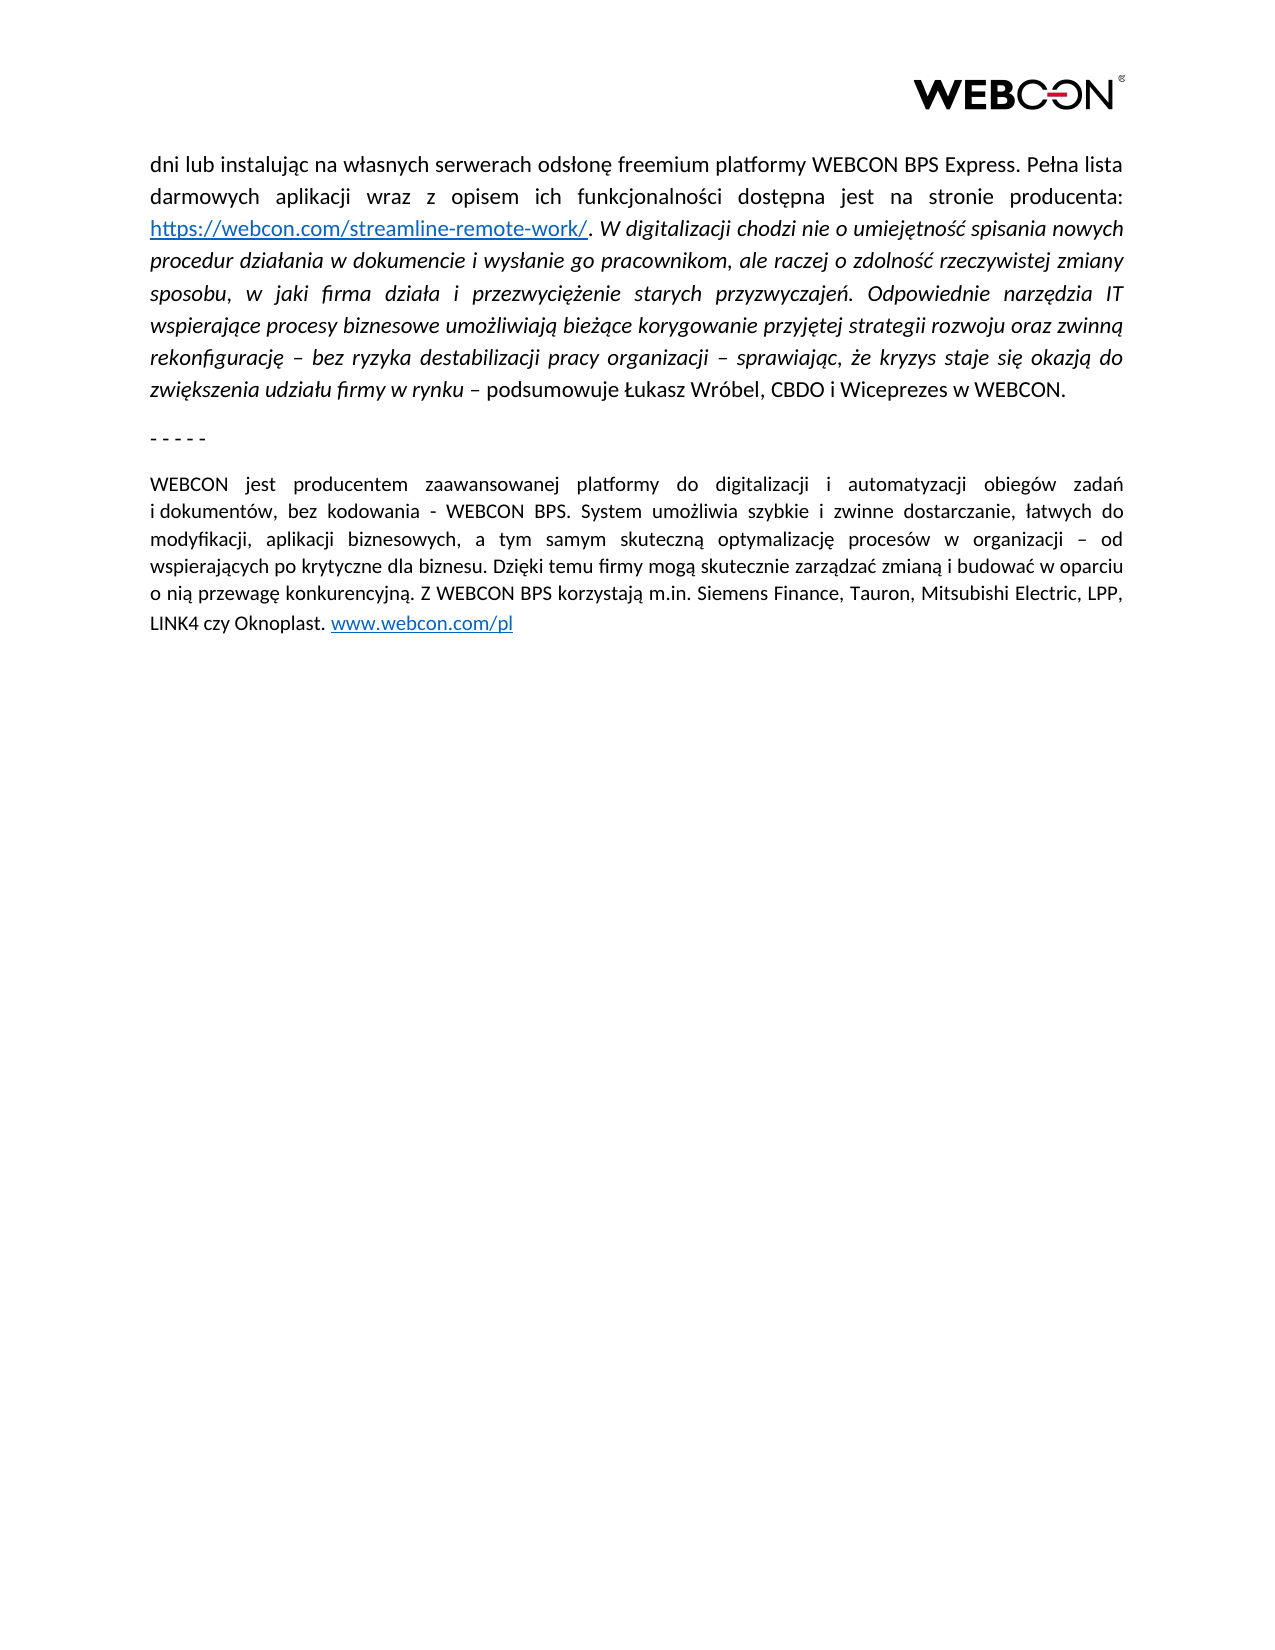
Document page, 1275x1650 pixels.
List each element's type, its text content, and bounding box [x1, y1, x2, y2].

picture [913, 75, 1125, 110]
text - - - - - [150, 424, 1125, 452]
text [150, 150, 1125, 403]
text WEBCON jest producentem zaawansowanej platformy do digitalizacji i automatyzacji obiegów zadań i dokumentów, bez kodowania - WEBCON BPS. System umożliwia szybkie i zwinne dostarczanie, łatwych do modyfikacji, aplikacji biznesowych, a tym samym skuteczną optymalizację procesów w organizacji – od wspierających po krytyczne dla biznesu. Dzięki temu firmy mogą skutecznie zarządzać zmianą i budować w oparciu o nią przewagę konkurencyjną. Z WEBCON BPS korzystają m.in. Siemens Finance, Tauron, Mitsubishi Electric, LPP, LINK4 czy Oknoplast. www.webcon.com/pl [150, 471, 1125, 636]
